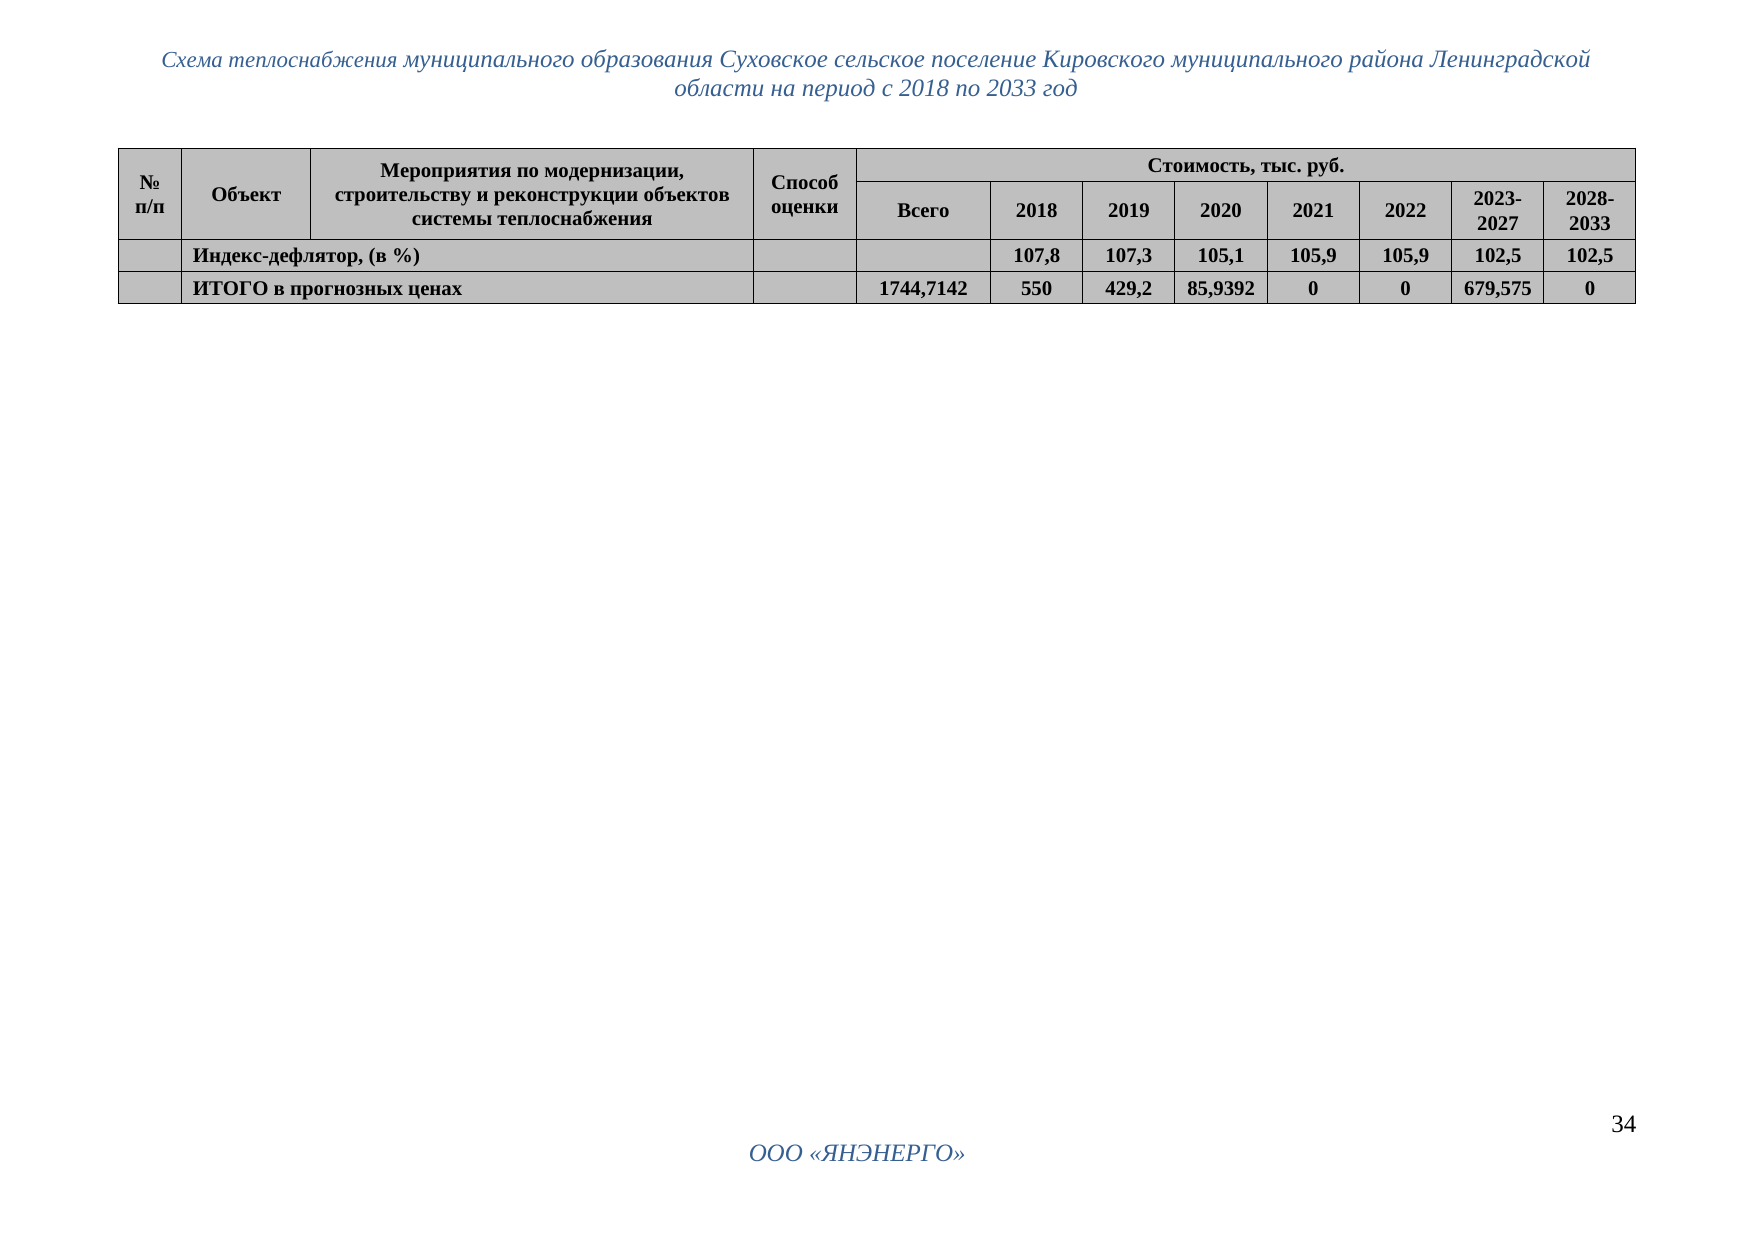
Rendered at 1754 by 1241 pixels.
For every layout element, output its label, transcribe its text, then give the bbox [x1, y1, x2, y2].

table_cell [754, 240, 856, 271]
table_header № п/п [119, 149, 181, 239]
table_cell 2028-2033 [1544, 182, 1635, 239]
table_cell 2022 [1360, 182, 1451, 239]
table_cell 2018 [991, 182, 1082, 239]
table_cell [119, 272, 181, 303]
table_cell 107,3 [1083, 240, 1174, 271]
table_cell 429,2 [1083, 272, 1174, 303]
table_cell [754, 272, 856, 303]
table_cell ИТОГО в прогнозных ценах [182, 272, 753, 303]
table_cell 107,8 [991, 240, 1082, 271]
table_cell 2019 [1083, 182, 1174, 239]
table_cell 550 [991, 272, 1082, 303]
table_cell 105,9 [1360, 240, 1451, 271]
table_header Мероприятия по модернизации, строительству и реконструкции объектов системы теплоснабжения [311, 149, 753, 239]
table_cell 105,9 [1268, 240, 1359, 271]
table_cell 0 [1544, 272, 1635, 303]
table_cell 102,5 [1544, 240, 1635, 271]
table_cell 1744,7142 [857, 272, 990, 303]
table_header Стоимость, тыс. руб. [857, 149, 1635, 181]
table_cell Всего [857, 182, 990, 239]
table_cell 0 [1268, 272, 1359, 303]
table_cell 2021 [1268, 182, 1359, 239]
table_cell 105,1 [1175, 240, 1267, 271]
table_cell 102,5 [1452, 240, 1543, 271]
table_header Способ оценки [754, 149, 856, 239]
table_header Объект [182, 149, 310, 239]
table_cell 85,9392 [1175, 272, 1267, 303]
table_cell 679,575 [1452, 272, 1543, 303]
table_cell 2023-2027 [1452, 182, 1543, 239]
table_cell Индекс-дефлятор, (в %) [182, 240, 753, 271]
table_cell 2020 [1175, 182, 1267, 239]
table_cell [119, 240, 181, 271]
table_cell [857, 240, 990, 271]
table_cell 0 [1360, 272, 1451, 303]
